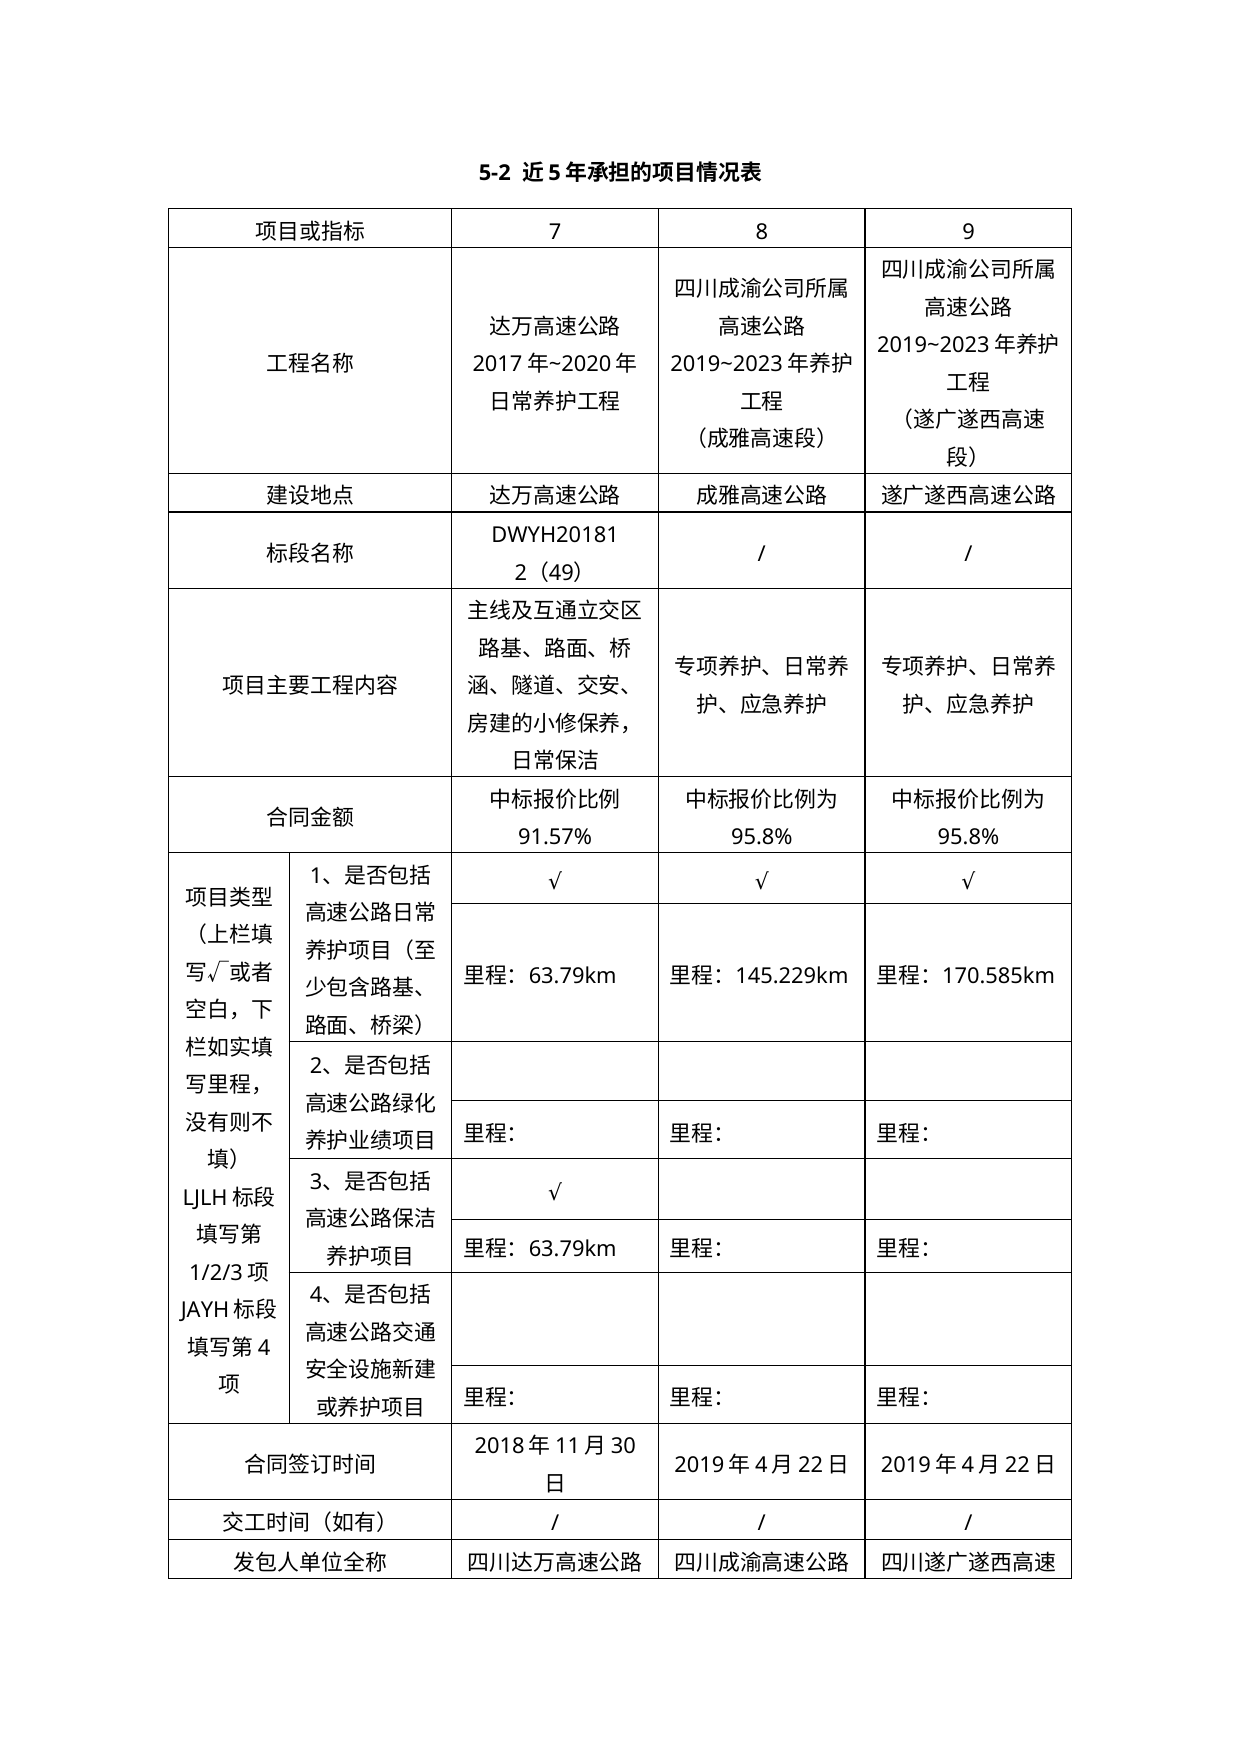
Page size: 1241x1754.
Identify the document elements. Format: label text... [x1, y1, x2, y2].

table_cell / [659, 513, 864, 587]
table_cell 工程名称 [169, 248, 451, 473]
table_cell √ [452, 853, 658, 903]
table_cell √ [659, 853, 864, 903]
table_cell 项目类型（上栏填写√或者空白，下栏如实填写里程，没有则不填） LJLH标段填写第1/2/3项 JAYH标段填写第4项 [169, 853, 289, 1423]
table_header 项目或指标 [169, 209, 451, 247]
table_cell 合同签订时间 [169, 1424, 451, 1499]
table_cell 主线及互通立交区路基、路面、桥涵、隧道、交安、房建的小修保养，日常保洁 [452, 589, 658, 776]
table_cell 建设地点 [169, 474, 451, 511]
table_cell 里程：63.79km [452, 1220, 658, 1272]
table_cell 四川遂广遂西高速公路有限责任公司 [866, 1540, 1071, 1578]
table_cell 1、是否包括高速公路日常养护项目（至少包含路基、路面、桥梁） [290, 853, 451, 1041]
table_cell √ [452, 1159, 658, 1218]
table_cell 里程： [659, 1220, 864, 1272]
text 5-2 近5年承担的项目情况表 [187, 150, 1053, 187]
table_cell [452, 1042, 658, 1100]
table_cell / [659, 1500, 864, 1539]
table_cell 里程： [659, 1101, 864, 1158]
table_cell √ [866, 853, 1071, 903]
table_cell 合同金额 [169, 777, 451, 852]
table_header 7 [452, 209, 658, 247]
table_cell 四川成渝公司所属高速公路2019~2023年养护工程 （遂广遂西高速段） [866, 248, 1071, 473]
table_cell 四川达万高速公路有限责任公司 [452, 1540, 658, 1578]
table_cell 标段名称 [169, 513, 451, 587]
table_cell 四川成渝高速公路股份有限公司成雅分公司 [659, 1540, 864, 1578]
table_cell 3、是否包括高速公路保洁养护项目 [290, 1159, 451, 1272]
table_cell 里程： [866, 1101, 1071, 1158]
table_cell [659, 1273, 864, 1365]
table_cell 2018年11月30日 [452, 1424, 658, 1499]
table_cell 2、是否包括高速公路绿化养护业绩项目 [290, 1042, 451, 1158]
table_cell 里程： [452, 1366, 658, 1423]
table_cell [659, 1159, 864, 1218]
table_header 8 [659, 209, 864, 247]
table_cell 里程： [866, 1220, 1071, 1272]
table_cell / [866, 1500, 1071, 1539]
table_cell / [866, 513, 1071, 587]
table_cell 遂广遂西高速公路 [866, 474, 1071, 511]
table_cell [866, 1042, 1071, 1100]
table_cell [452, 1273, 658, 1365]
table_cell 四川成渝公司所属高速公路2019~2023年养护工程 （成雅高速段） [659, 248, 864, 473]
table_cell 2019年4月22日 [866, 1424, 1071, 1499]
table_cell [659, 1042, 864, 1100]
table_cell DWYH201812（49） [452, 513, 658, 587]
table_cell 专项养护、日常养护、应急养护 [866, 589, 1071, 776]
table_cell 中标报价比例为95.8% [866, 777, 1071, 852]
table_cell 中标报价比例为95.8% [659, 777, 864, 852]
table_cell 项目主要工程内容 [169, 589, 451, 776]
table_cell 达万高速公路2017年~2020年日常养护工程 [452, 248, 658, 473]
table_cell 里程： [659, 1366, 864, 1423]
table_header 9 [866, 209, 1071, 247]
table_cell 里程： [452, 1101, 658, 1158]
table_cell 发包人单位全称 [169, 1540, 451, 1578]
table_cell [866, 1273, 1071, 1365]
table_cell 交工时间（如有） [169, 1500, 451, 1539]
table_cell 里程：145.229km [659, 904, 864, 1041]
table_cell 专项养护、日常养护、应急养护 [659, 589, 864, 776]
table_cell 2019年4月22日 [659, 1424, 864, 1499]
table_cell / [452, 1500, 658, 1539]
table_cell 里程：63.79km [452, 904, 658, 1041]
table_cell 中标报价比例91.57% [452, 777, 658, 852]
table_cell 4、是否包括高速公路交通安全设施新建或养护项目 [290, 1273, 451, 1423]
table_cell 里程： [866, 1366, 1071, 1423]
table_cell [866, 1159, 1071, 1218]
table_cell 里程：170.585km [866, 904, 1071, 1041]
table_cell 达万高速公路 [452, 474, 658, 511]
table_cell 成雅高速公路 [659, 474, 864, 511]
